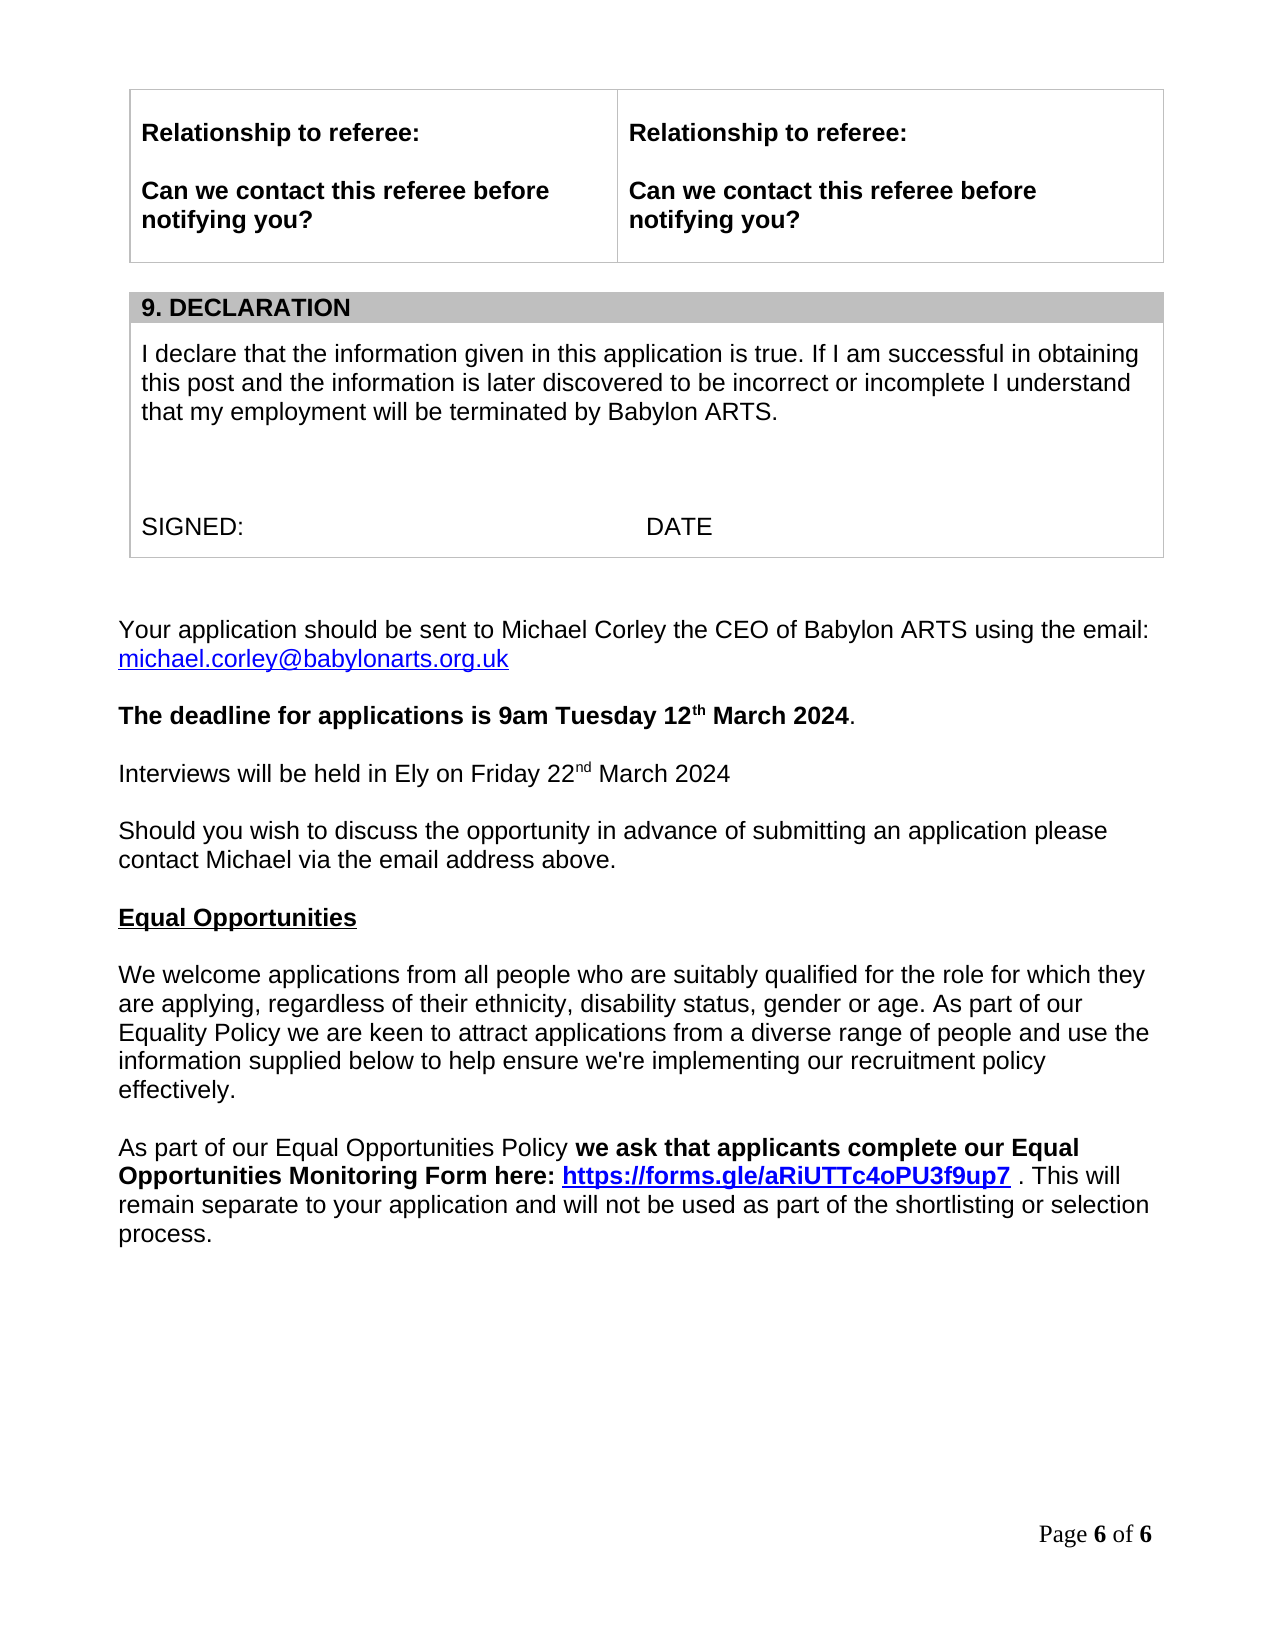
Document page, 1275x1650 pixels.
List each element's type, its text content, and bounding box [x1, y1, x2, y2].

text We welcome applications from all people who are suitably qualified for the role for which they are applying, regardless of their ethnicity, disability status, gender or age. As part of our Equality Policy we are keen to attract applications from a diverse range of people and use the information supplied below to help ensure we're implementing our recruitment policy effectively. [236, 960, 1152, 1104]
text The deadline for applications is 9am Tuesday 12th March 2024. [118, 701, 1152, 730]
text Should you wish to discuss the opportunity in advance of submitting an application please contact Michael via the email address above. [118, 816, 1152, 874]
table_header 9. DECLARATION [131, 293, 1163, 322]
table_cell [131, 90, 617, 262]
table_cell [618, 90, 1163, 262]
text Equal Opportunities [118, 903, 1152, 931]
text Interviews will be held in Ely on Friday 22nd March 2024 [118, 759, 1152, 788]
text Your application should be sent to Michael Corley the CEO of Babylon ARTS using the email: michael.corley@babylonarts.org.uk [118, 615, 1152, 673]
table_cell I declare that the information given in this application is true. If I am successful in obtaining this post and the information is later discovered to be incorrect or incomplete I understand that my employment will be terminated by Babylon ARTS. SIGNED: DATE [131, 323, 1163, 557]
text As part of our Equal Opportunities Policy we ask that applicants complete our Equal Opportunities Monitoring Form here: https://forms.gle/aRiUTTc4oPU3f9up7 . This will remain separate to your application and will not be used as part of the shortlisting or selection process. [118, 1133, 1152, 1248]
